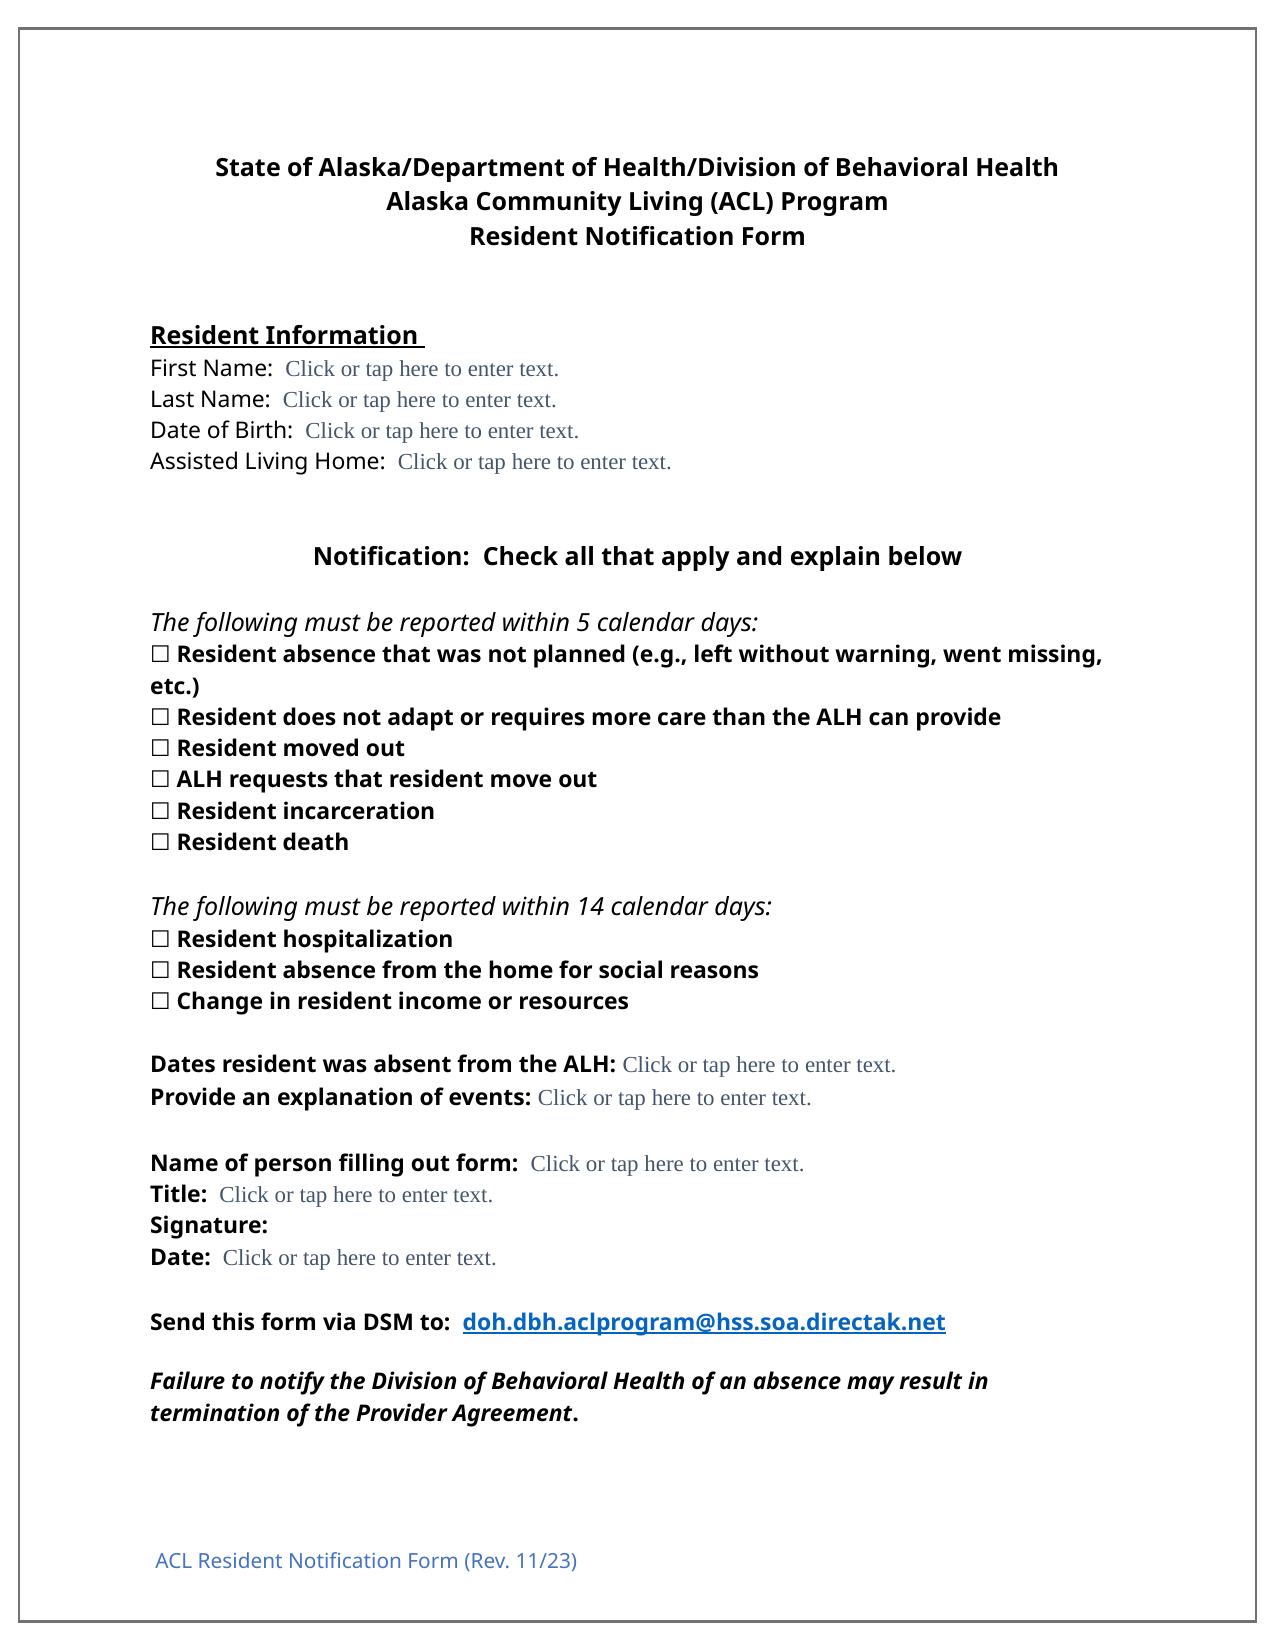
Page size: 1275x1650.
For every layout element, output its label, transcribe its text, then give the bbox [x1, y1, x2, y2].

text Resident hospitalization [150, 922, 1125, 954]
text Resident incarceration [150, 795, 1125, 826]
text Title: [150, 1178, 1125, 1209]
text First Name: [150, 352, 1125, 383]
text Resident absence from the home for social reasons [150, 954, 1125, 985]
text State of Alaska/Department of Health/Division of Behavioral Health [150, 150, 1125, 184]
text Resident absence that was not planned (e.g., left without warning, went missing, etc.) [150, 638, 1125, 701]
text Notification: Check all that apply and explain below [150, 539, 1125, 573]
text Failure to notify the Division of Behavioral Health of an absence may result in termination of the Provider Agreement. [150, 1365, 1125, 1428]
text Resident Information [150, 317, 1125, 352]
text The following must be reported within 14 calendar days: [150, 888, 1125, 922]
text Assisted Living Home: [150, 445, 1125, 477]
text Dates resident was absent from the ALH: [150, 1047, 1125, 1079]
text Resident death [150, 826, 1125, 857]
text Alaska Community Living (ACL) Program [150, 184, 1125, 218]
text Last Name: [150, 383, 1125, 414]
text Name of person filling out form: [150, 1147, 1125, 1178]
text ALH requests that resident move out [150, 763, 1125, 795]
text Resident Notification Form [150, 218, 1125, 252]
text Date of Birth: [150, 414, 1125, 445]
text Provide an explanation of events: [150, 1079, 1125, 1113]
text Date: [150, 1241, 1125, 1272]
text Signature: [150, 1209, 1125, 1241]
text Change in resident income or resources [150, 985, 1125, 1016]
text Send this form via DSM to: doh.dbh.aclprogram@hss.soa.directak.net [150, 1306, 1125, 1337]
text Resident moved out [150, 732, 1125, 763]
text The following must be reported within 5 calendar days: [150, 604, 1125, 638]
text Resident does not adapt or requires more care than the ALH can provide [150, 701, 1125, 732]
